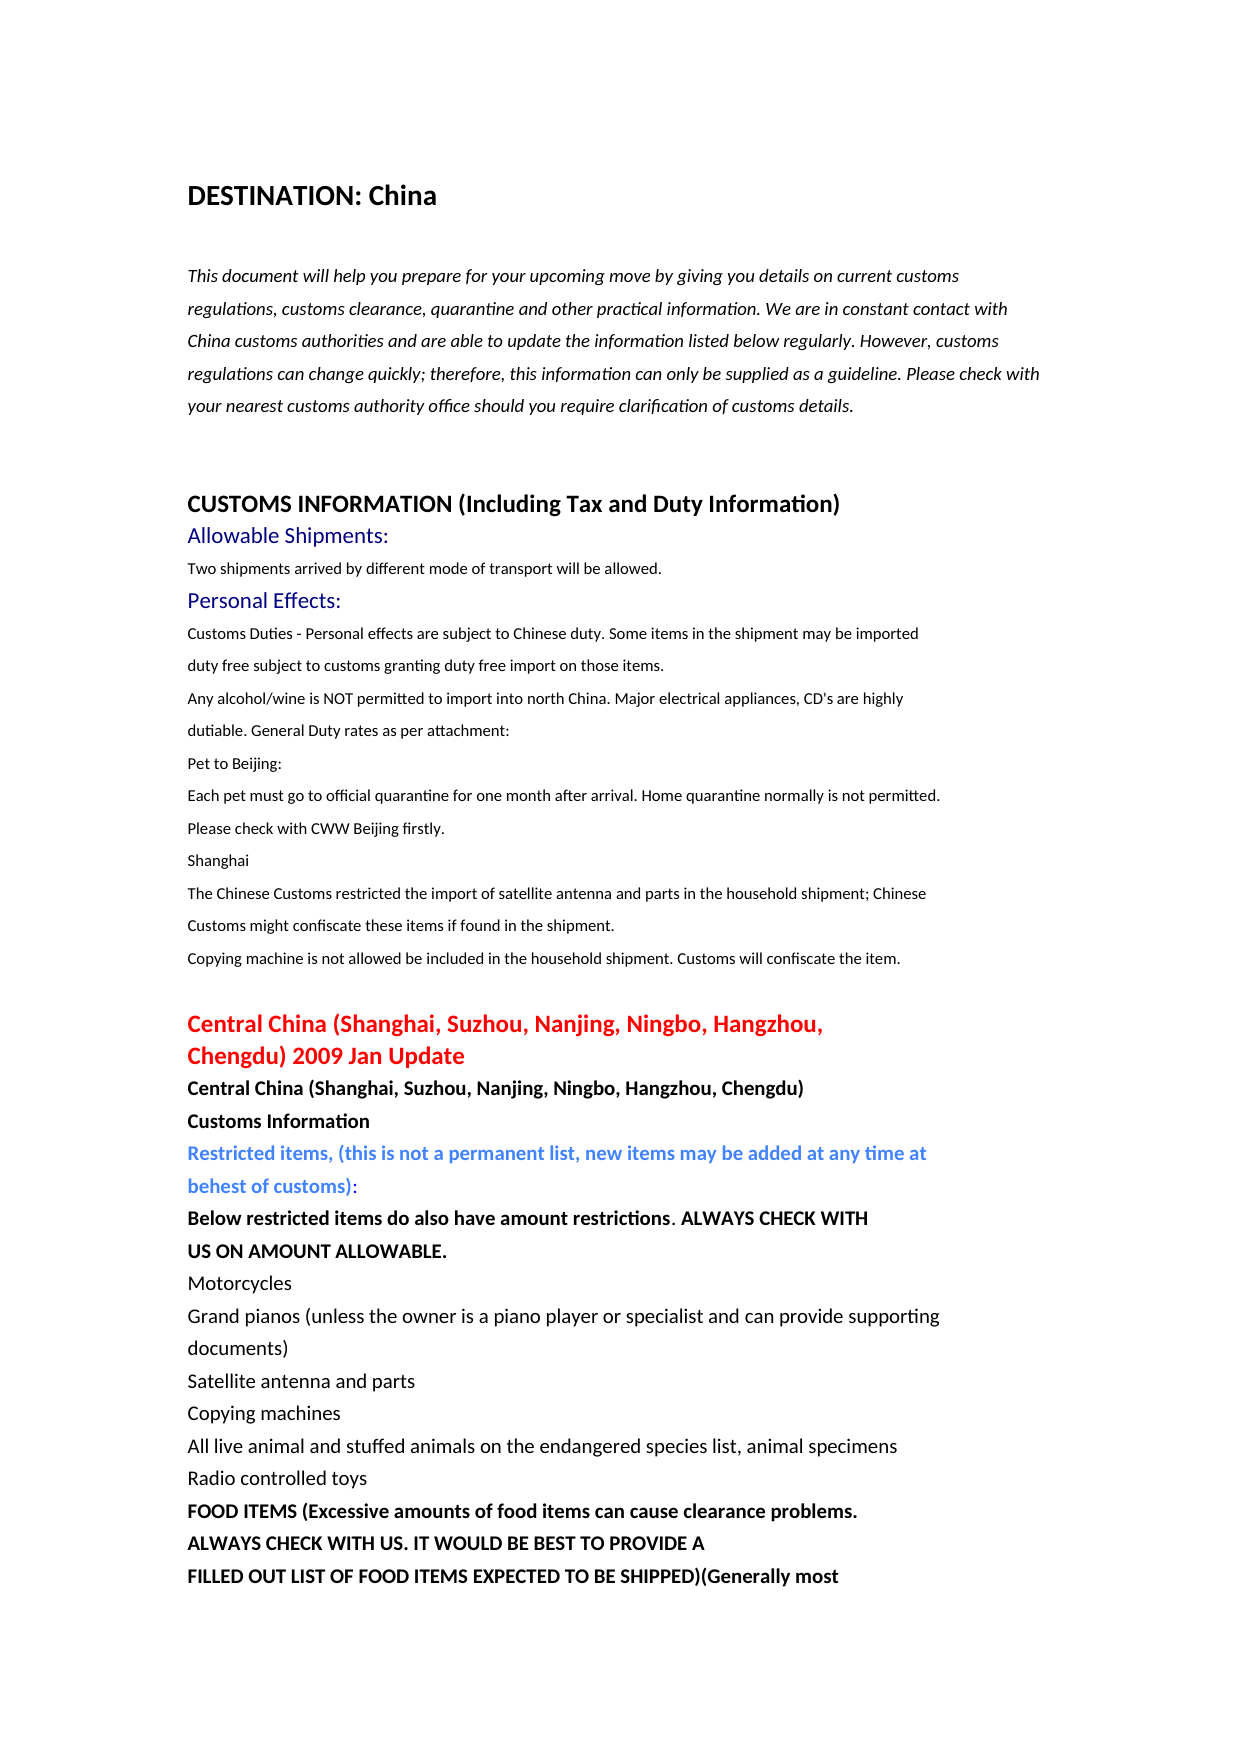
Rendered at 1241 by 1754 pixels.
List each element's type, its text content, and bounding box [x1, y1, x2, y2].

text Radio controlled toys [187, 1462, 1053, 1494]
text Personal Effects: [187, 584, 1053, 617]
text FOOD ITEMS (Excessive amounts of food items can cause clearance problems. [187, 1494, 1053, 1527]
text Below restricted items do also have amount restrictions. ALWAYS CHECK WITH [187, 1202, 1053, 1234]
text Motorcycles [187, 1267, 1053, 1299]
text US ON AMOUNT ALLOWABLE. [187, 1234, 1053, 1267]
text Two shipments arrived by different mode of transport will be allowed. [187, 552, 1053, 584]
text Chengdu) 2009 Jan Update [187, 1039, 1053, 1072]
text Copying machines [187, 1397, 1053, 1429]
text DESTINATION: China [187, 162, 1053, 227]
text behest of customs): [187, 1169, 1053, 1202]
text CUSTOMS INFORMATION (Including Tax and Duty Information) [187, 487, 1053, 519]
text Grand pianos (unless the owner is a piano player or specialist and can provide supporting [187, 1299, 1053, 1332]
text Customs Duties - Personal effects are subject to Chinese duty. Some items in the shipment may be imported [187, 617, 1053, 649]
text Central China (Shanghai, Suzhou, Nanjing, Ningbo, Hangzhou, [187, 1007, 1053, 1039]
text All live animal and stuffed animals on the endangered species list, animal specimens [187, 1429, 1053, 1462]
text Copying machine is not allowed be included in the household shipment. Customs will confiscate the item. [187, 942, 1053, 974]
text The Chinese Customs restricted the import of satellite antenna and parts in the household shipment; Chinese [187, 877, 1053, 909]
text Customs Information [187, 1104, 1053, 1137]
text Central China (Shanghai, Suzhou, Nanjing, Ningbo, Hangzhou, Chengdu) [187, 1072, 1053, 1104]
text Any alcohol/wine is NOT permitted to import into north China. Major electrical appliances, CD's are highly [187, 682, 1053, 714]
text duty free subject to customs granting duty free import on those items. [187, 649, 1053, 682]
text Please check with CWW Beijing firstly. [187, 812, 1053, 844]
text FILLED OUT LIST OF FOOD ITEMS EXPECTED TO BE SHIPPED)(Generally most [187, 1559, 1053, 1592]
text Shanghai [187, 844, 1053, 877]
text This document will help you prepare for your upcoming move by giving you details on current customs regulations, customs clearance, quarantine and other practical information. We are in constant contact with China customs authorities and are able to update the information listed below regularly. However, customs regulations can change quickly; therefore, this information can only be supplied as a guideline. Please check with your nearest customs authority office should you require clarification of customs details. [187, 259, 1053, 422]
text Customs might confiscate these items if found in the shipment. [187, 909, 1053, 942]
text Pet to Beijing: [187, 747, 1053, 779]
text Restricted items, (this is not a permanent list, new items may be added at any time at [187, 1137, 1053, 1169]
text documents) [187, 1332, 1053, 1364]
text ALWAYS CHECK WITH US. IT WOULD BE BEST TO PROVIDE A [187, 1527, 1053, 1559]
text dutiable. General Duty rates as per attachment: [187, 714, 1053, 747]
text Each pet must go to official quarantine for one month after arrival. Home quarantine normally is not permitted. [187, 779, 1053, 812]
text Satellite antenna and parts [187, 1364, 1053, 1397]
text Allowable Shipments: [187, 519, 1053, 552]
